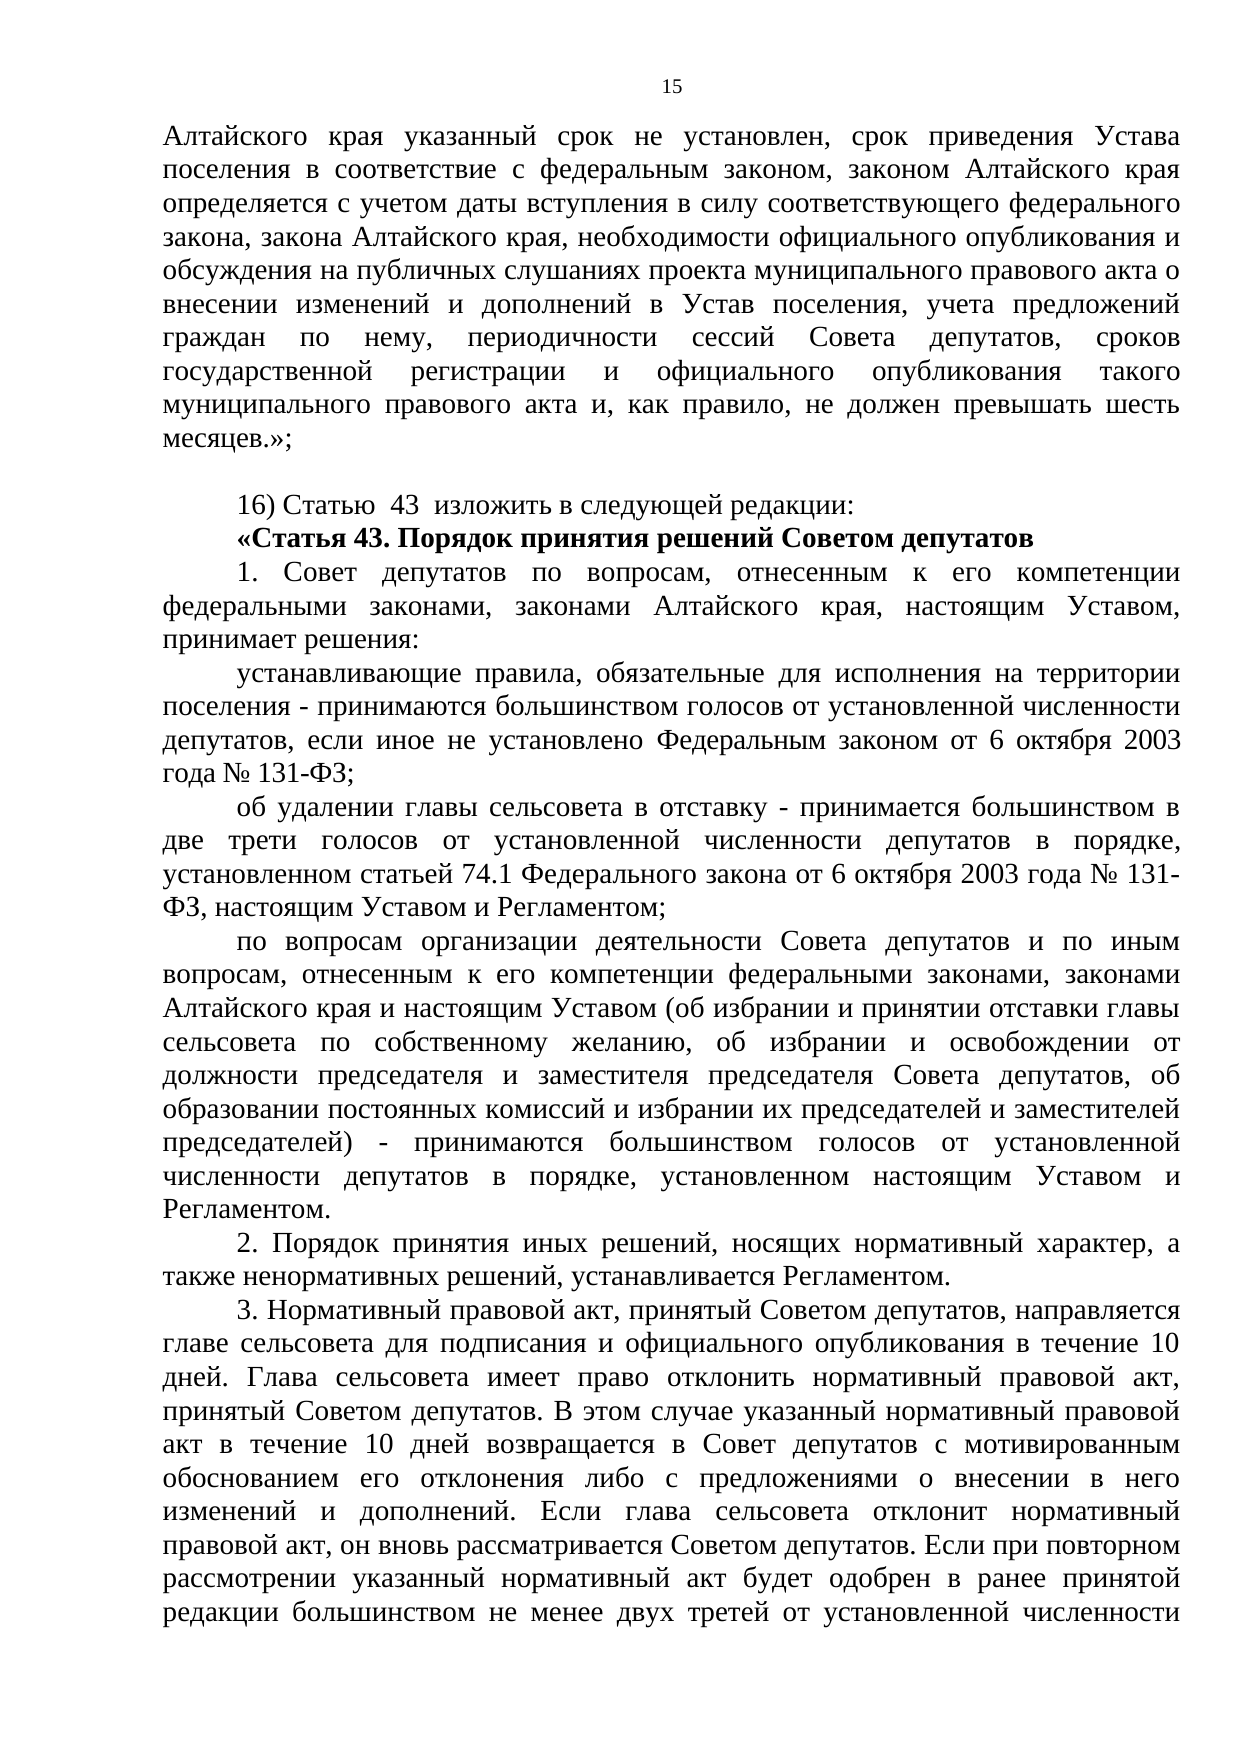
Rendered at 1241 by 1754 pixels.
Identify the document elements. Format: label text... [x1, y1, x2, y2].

text по вопросам организации деятельности Совета депутатов и по иным вопросам, отнесенным к его компетенции федеральными законами, законами Алтайского края и настоящим Уставом (об избрании и принятии отставки главы сельсовета по собственному желанию, об избрании и освобождении от должности председателя и заместителя председателя Совета депутатов, об образовании постоянных комиссий и избрании их председателей и заместителей председателей) - принимаются большинством голосов от установленной численности депутатов в порядке, установленном настоящим Уставом и Регламентом. [162, 923, 1181, 1225]
text об удалении главы сельсовета в отставку - принимается большинством в две трети голосов от установленной численности депутатов в порядке, установленном статьей 74.1 Федерального закона от 6 октября 2003 года № 131-ФЗ, настоящим Уставом и Регламентом; [162, 789, 1181, 923]
text «Статья 43. Порядок принятия решений Советом депутатов [162, 521, 1181, 554]
text устанавливающие правила, обязательные для исполнения на территории поселения - принимаются большинством голосов от установленной численности депутатов, если иное не установлено Федеральным законом от 6 октября 2003 года № 131-ФЗ; [162, 655, 1181, 789]
text 1. Совет депутатов по вопросам, отнесенным к его компетенции федеральными законами, законами Алтайского края, настоящим Уставом, принимает решения: [162, 554, 1181, 655]
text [162, 1292, 1181, 1627]
text 2. Порядок принятия иных решений, носящих нормативный характер, а также ненормативных решений, устанавливается Регламентом. [162, 1225, 1181, 1292]
text 16) Статью 43 изложить в следующей редакции: [162, 487, 1181, 521]
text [162, 118, 1181, 453]
